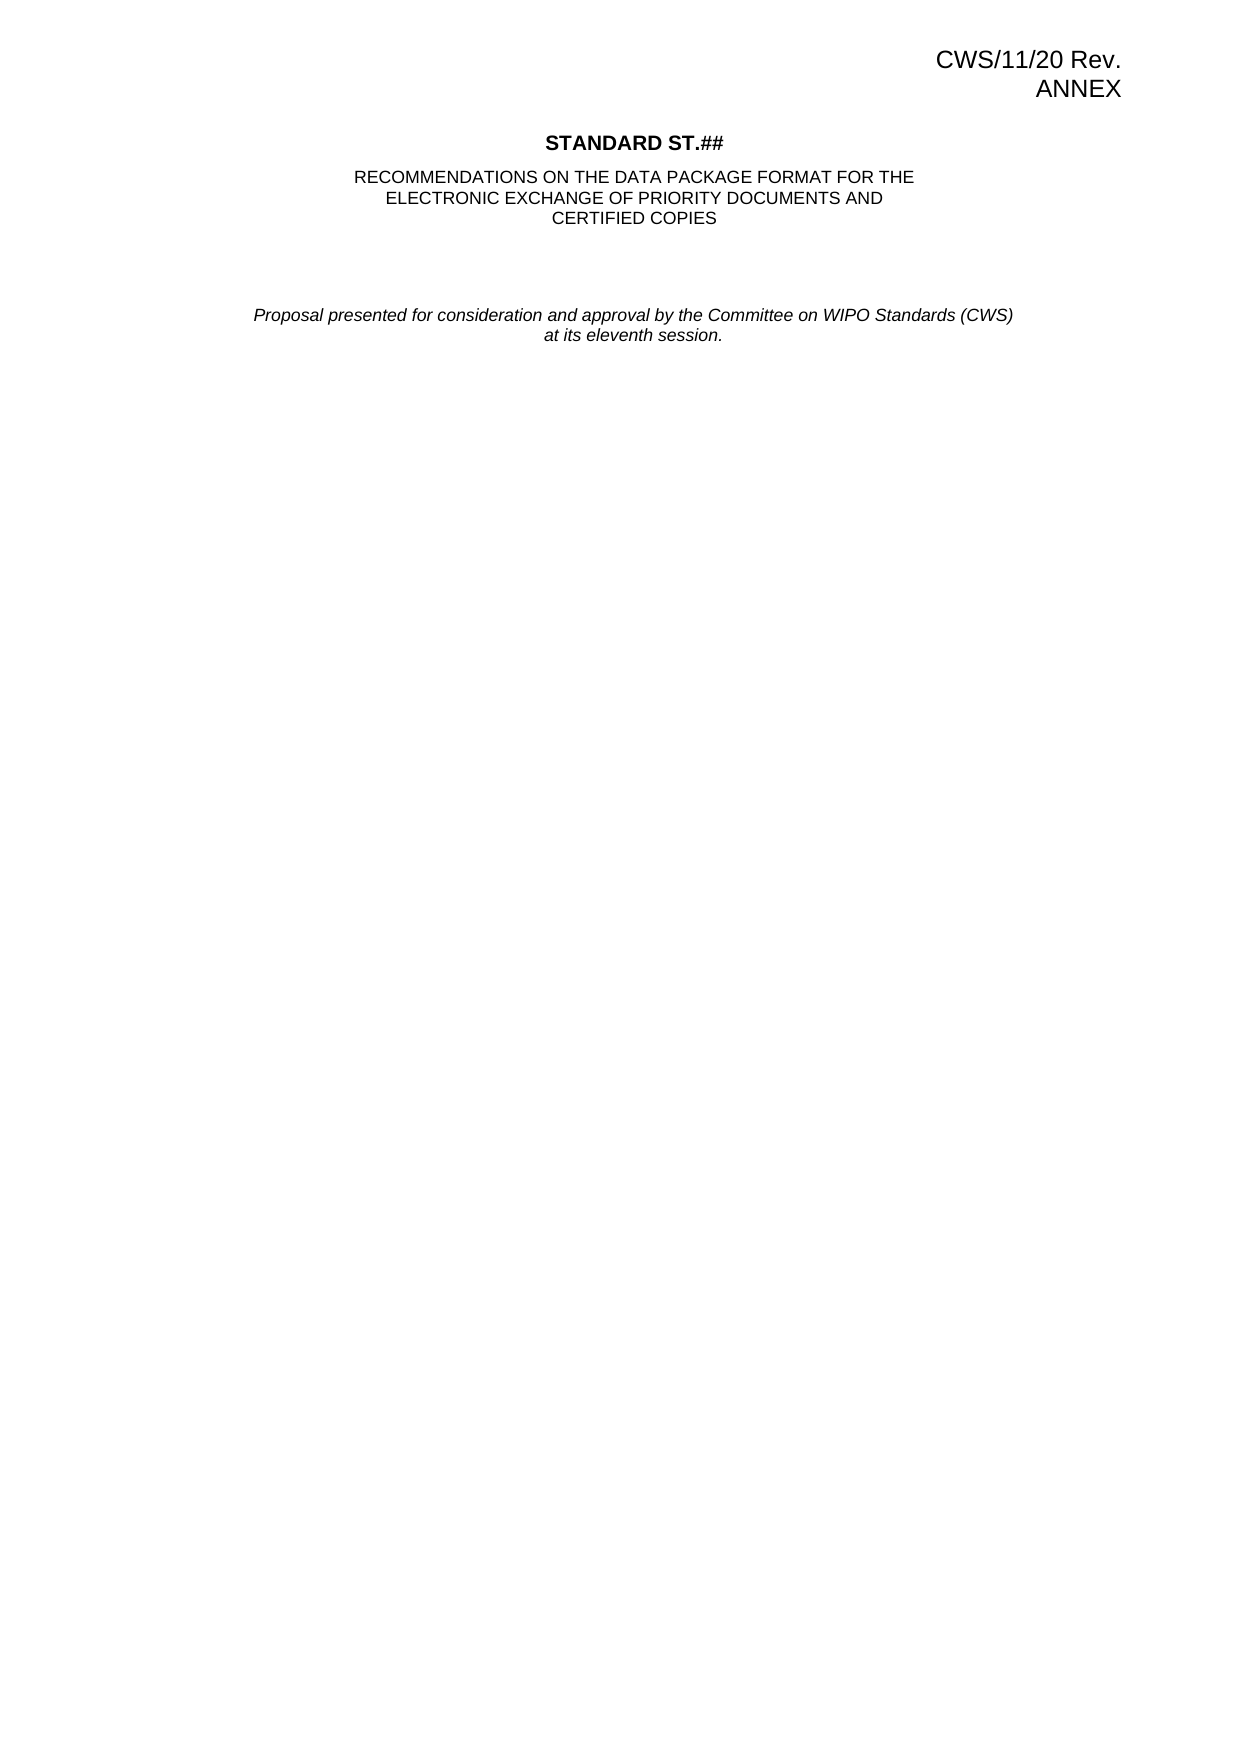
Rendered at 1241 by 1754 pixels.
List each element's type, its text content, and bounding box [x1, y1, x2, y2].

text at its eleventh session. [147, 325, 1122, 346]
title recommendations on the data package format for the electronic exchange of priority documents and certified copies [339, 167, 930, 228]
text STANDARD ST.## [147, 131, 1122, 155]
text Proposal presented for consideration and approval by the Committee on WIPO Standards (CWS) [147, 305, 1122, 325]
